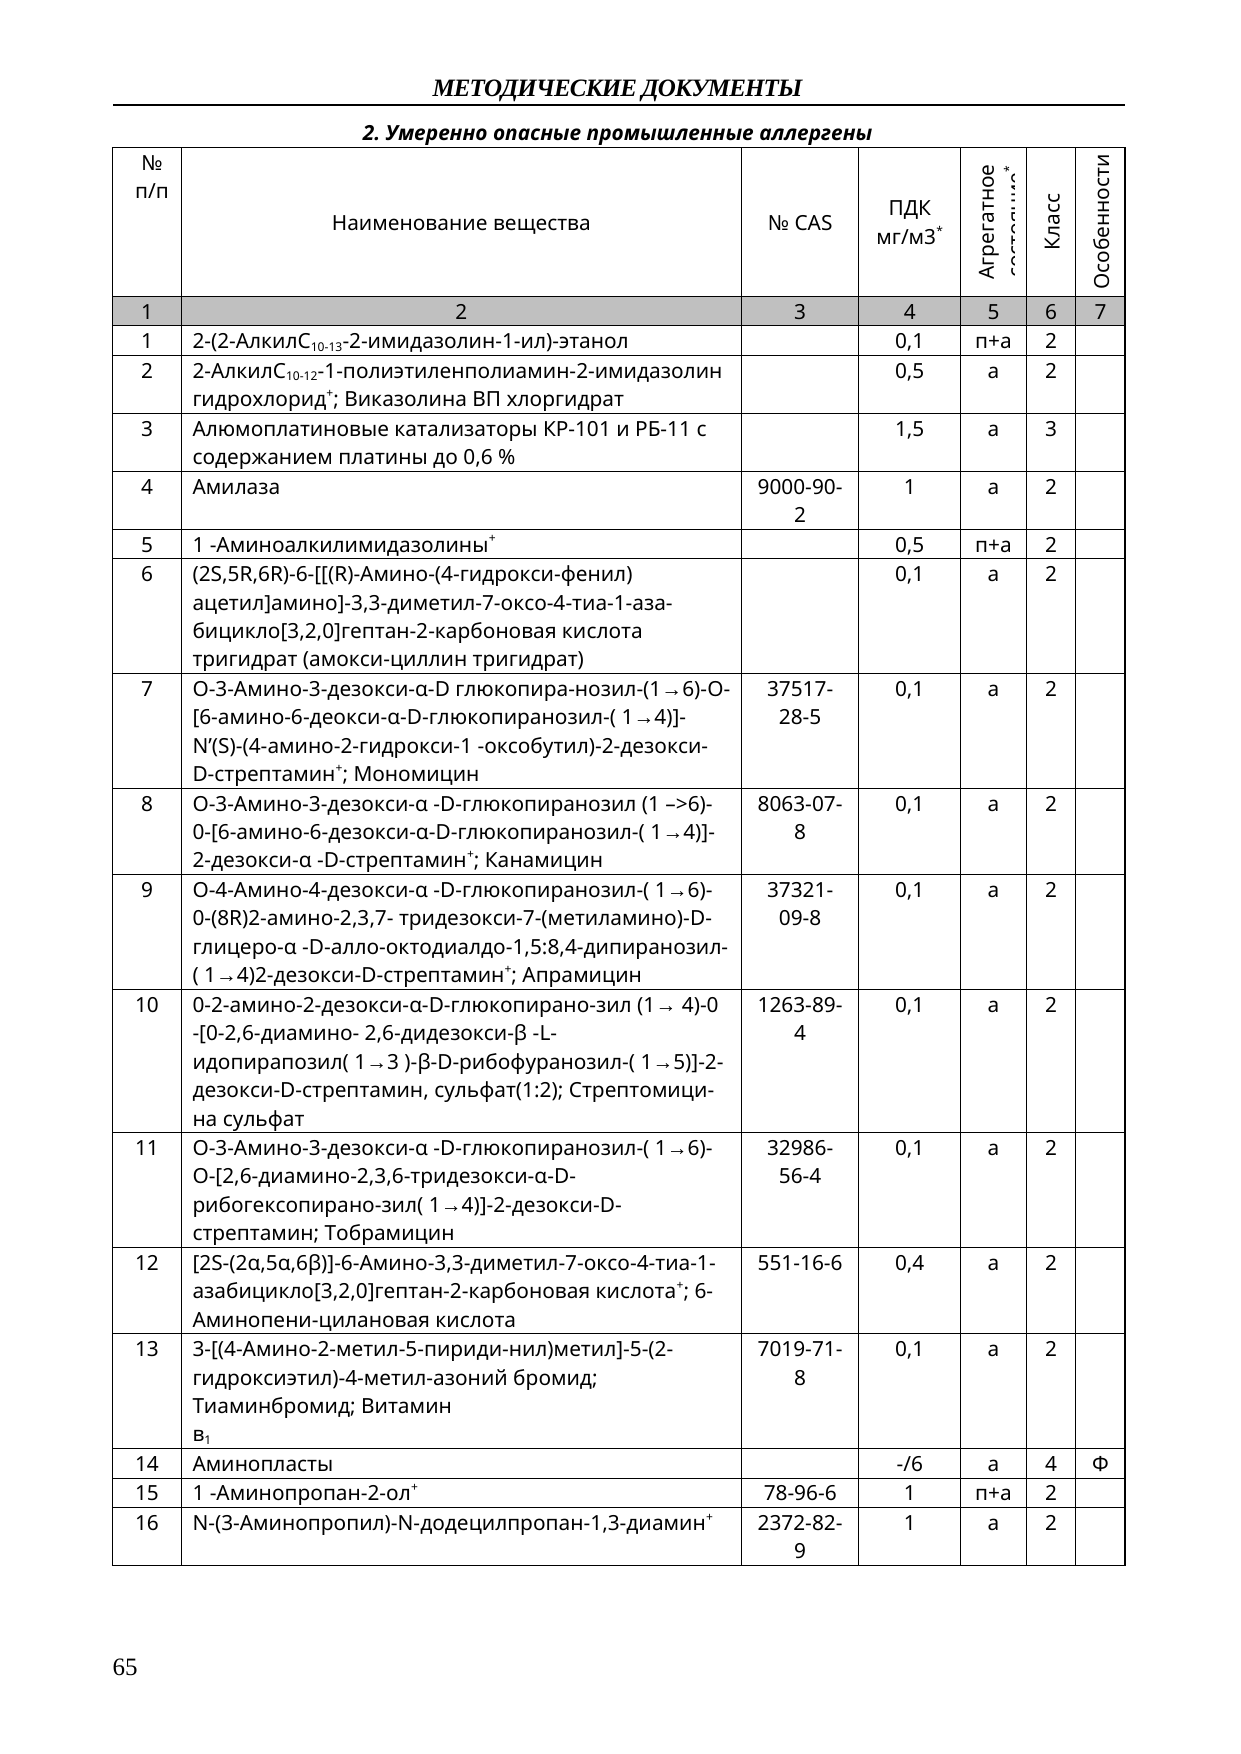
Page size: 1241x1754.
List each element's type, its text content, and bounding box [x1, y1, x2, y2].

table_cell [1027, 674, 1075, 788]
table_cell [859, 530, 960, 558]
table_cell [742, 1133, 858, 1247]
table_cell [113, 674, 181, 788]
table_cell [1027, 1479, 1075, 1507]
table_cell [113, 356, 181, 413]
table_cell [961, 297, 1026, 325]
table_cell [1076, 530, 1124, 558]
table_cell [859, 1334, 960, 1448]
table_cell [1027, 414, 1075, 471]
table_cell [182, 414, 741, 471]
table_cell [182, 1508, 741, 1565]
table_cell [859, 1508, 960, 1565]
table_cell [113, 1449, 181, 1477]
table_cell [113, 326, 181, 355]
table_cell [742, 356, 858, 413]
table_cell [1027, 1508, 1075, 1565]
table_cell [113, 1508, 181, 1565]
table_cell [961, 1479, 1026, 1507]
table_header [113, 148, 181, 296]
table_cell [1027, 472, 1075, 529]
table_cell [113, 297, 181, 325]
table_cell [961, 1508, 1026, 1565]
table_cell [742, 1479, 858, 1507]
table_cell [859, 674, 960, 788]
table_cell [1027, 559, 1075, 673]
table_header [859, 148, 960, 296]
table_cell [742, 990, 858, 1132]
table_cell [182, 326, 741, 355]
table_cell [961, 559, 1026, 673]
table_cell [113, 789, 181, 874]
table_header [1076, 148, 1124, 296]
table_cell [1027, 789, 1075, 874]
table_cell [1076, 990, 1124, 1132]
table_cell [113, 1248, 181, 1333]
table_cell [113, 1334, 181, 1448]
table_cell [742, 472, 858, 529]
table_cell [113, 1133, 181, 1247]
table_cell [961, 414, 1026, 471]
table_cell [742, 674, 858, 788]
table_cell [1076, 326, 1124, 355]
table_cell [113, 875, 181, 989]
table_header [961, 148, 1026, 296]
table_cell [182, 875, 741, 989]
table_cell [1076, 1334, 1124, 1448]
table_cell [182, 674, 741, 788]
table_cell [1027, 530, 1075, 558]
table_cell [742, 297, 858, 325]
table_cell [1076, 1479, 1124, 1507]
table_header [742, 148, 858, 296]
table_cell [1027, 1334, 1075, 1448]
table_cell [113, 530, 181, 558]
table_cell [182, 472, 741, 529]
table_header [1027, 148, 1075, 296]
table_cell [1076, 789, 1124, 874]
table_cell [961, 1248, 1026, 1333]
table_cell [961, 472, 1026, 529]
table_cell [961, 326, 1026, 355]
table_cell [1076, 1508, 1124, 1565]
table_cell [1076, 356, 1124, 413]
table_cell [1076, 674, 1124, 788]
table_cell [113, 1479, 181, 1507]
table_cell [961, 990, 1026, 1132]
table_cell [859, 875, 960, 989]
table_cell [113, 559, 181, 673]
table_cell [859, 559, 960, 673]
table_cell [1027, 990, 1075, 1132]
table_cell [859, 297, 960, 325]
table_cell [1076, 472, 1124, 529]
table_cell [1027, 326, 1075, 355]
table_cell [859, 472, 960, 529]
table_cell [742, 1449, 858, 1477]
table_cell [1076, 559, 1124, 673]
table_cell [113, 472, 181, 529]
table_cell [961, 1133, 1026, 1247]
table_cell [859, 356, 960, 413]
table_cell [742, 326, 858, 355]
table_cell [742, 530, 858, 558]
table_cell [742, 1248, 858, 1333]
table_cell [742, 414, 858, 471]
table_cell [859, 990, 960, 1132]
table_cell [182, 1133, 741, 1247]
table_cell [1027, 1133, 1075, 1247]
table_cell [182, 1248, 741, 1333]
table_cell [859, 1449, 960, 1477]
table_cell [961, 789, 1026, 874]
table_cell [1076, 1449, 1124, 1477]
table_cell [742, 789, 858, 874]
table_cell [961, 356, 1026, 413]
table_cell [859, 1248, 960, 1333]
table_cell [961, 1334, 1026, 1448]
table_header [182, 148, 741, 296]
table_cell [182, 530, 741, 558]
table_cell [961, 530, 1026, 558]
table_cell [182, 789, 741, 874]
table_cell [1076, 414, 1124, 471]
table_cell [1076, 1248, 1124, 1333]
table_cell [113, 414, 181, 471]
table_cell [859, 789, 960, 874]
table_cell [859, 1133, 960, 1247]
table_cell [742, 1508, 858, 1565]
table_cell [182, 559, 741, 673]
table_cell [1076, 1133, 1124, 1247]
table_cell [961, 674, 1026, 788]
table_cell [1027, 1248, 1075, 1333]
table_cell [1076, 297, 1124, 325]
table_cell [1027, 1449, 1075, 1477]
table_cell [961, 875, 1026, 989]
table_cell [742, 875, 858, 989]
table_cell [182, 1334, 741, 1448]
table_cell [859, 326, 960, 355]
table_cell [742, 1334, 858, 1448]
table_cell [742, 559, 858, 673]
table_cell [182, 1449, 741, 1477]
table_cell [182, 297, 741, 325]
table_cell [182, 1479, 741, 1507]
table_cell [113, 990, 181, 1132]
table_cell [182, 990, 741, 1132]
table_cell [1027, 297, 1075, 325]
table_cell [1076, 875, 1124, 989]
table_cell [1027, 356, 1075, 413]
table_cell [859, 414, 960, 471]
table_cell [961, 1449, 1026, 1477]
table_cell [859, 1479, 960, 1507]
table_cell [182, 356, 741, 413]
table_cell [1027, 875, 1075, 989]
text 2. Умеренно опасные промышленные аллергены [112, 118, 1125, 147]
